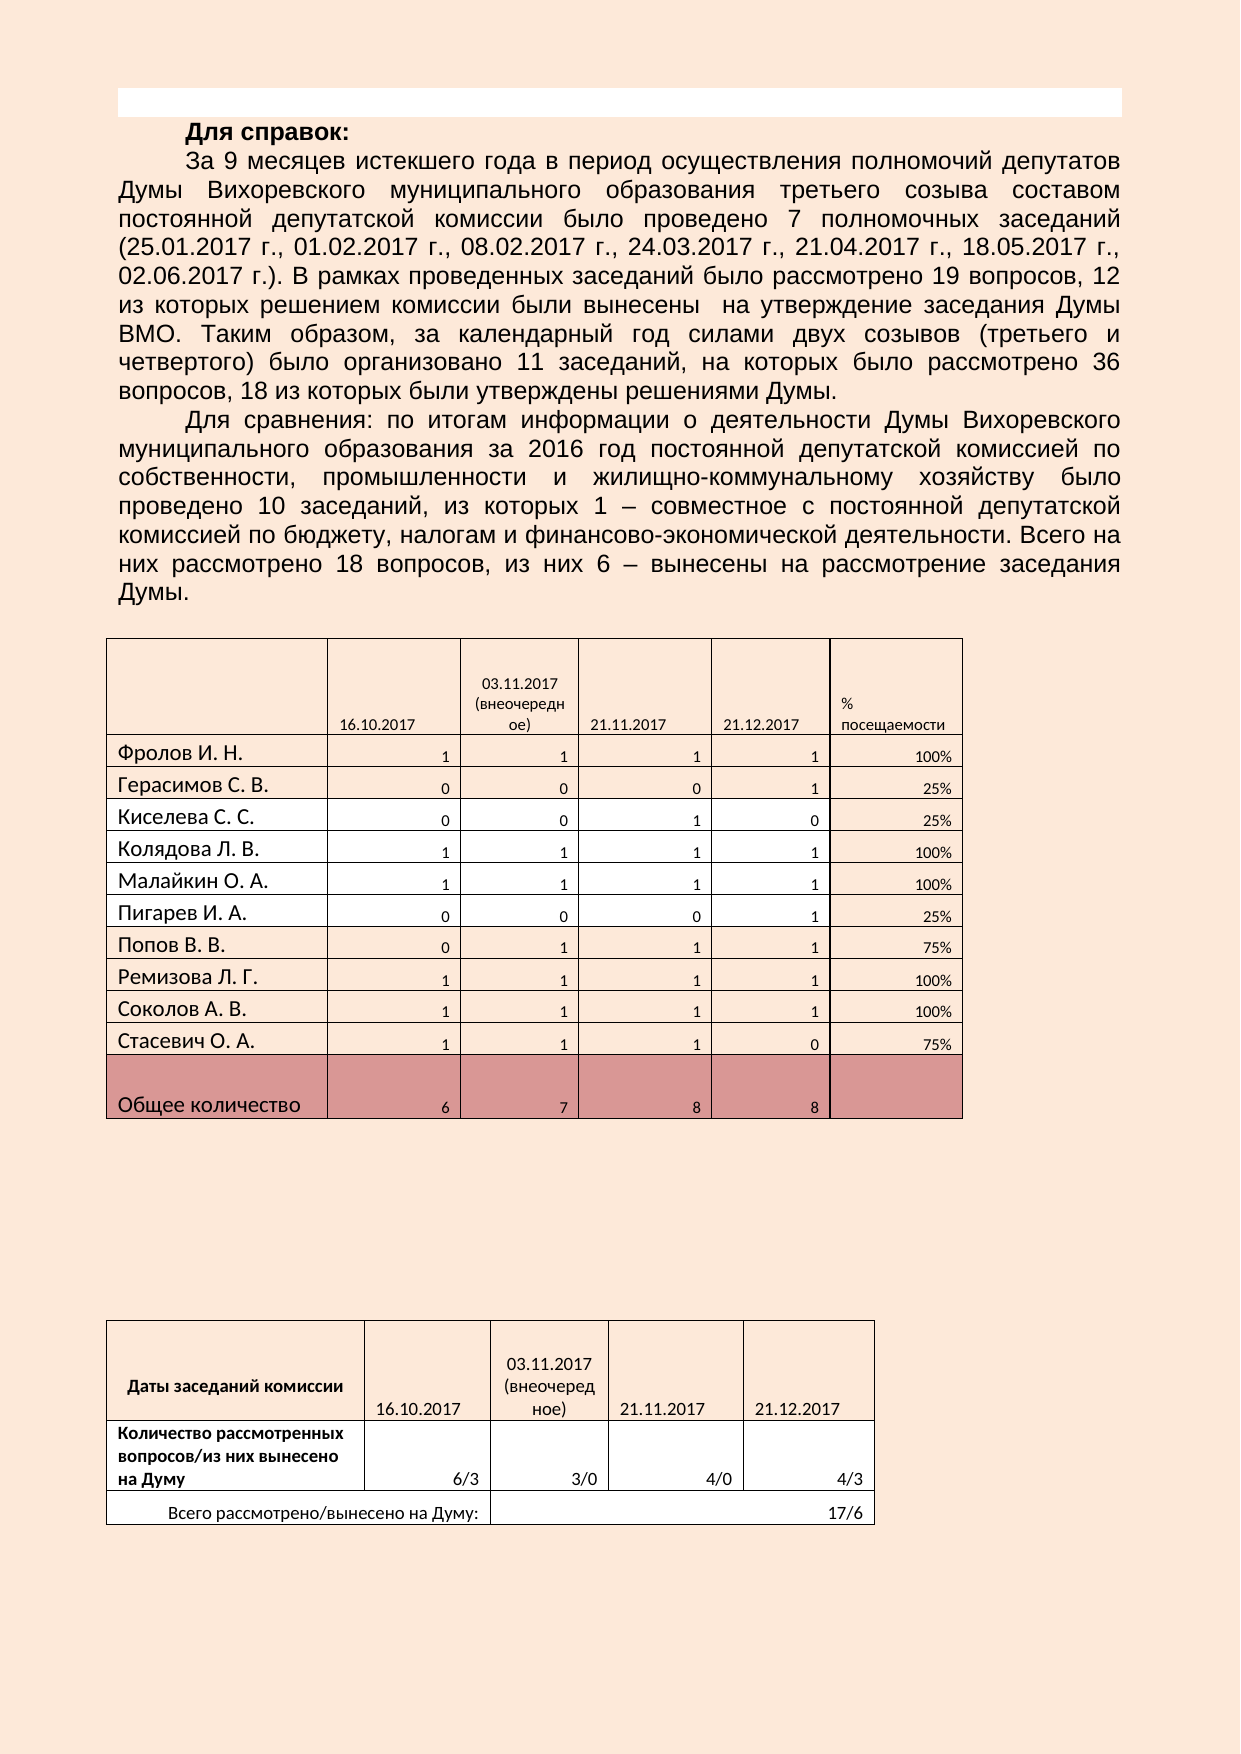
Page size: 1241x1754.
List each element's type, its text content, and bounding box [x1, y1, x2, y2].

table_header [107, 639, 327, 734]
table_cell 1 [712, 895, 829, 926]
table_cell 1 [461, 735, 578, 766]
table_cell Колядова Л. В. [107, 831, 327, 862]
table_cell 1 [579, 991, 711, 1022]
table_cell 0 [579, 895, 711, 926]
table_cell [831, 1055, 962, 1118]
table_header 21.11.2017 [609, 1321, 743, 1420]
table_cell 1 [712, 831, 829, 862]
table_header % посещаемости [831, 639, 962, 734]
table_cell 1 [579, 959, 711, 990]
table_cell 0 [461, 799, 578, 830]
table_cell Стасевич О. А. [107, 1023, 327, 1054]
table_cell 100% [831, 831, 962, 862]
table_cell Соколов А. В. [107, 991, 327, 1022]
table_cell 1 [328, 1023, 460, 1054]
table_cell 6/3 [365, 1421, 490, 1490]
table_cell 1 [579, 1023, 711, 1054]
table_header 21.11.2017 [579, 639, 711, 734]
table_cell 100% [831, 959, 962, 990]
table_cell Общее количество [107, 1055, 327, 1118]
table_cell 0 [461, 895, 578, 926]
table_cell 1 [712, 735, 829, 766]
text Для справок: [118, 117, 1122, 146]
table_header Даты заседаний комиссии [107, 1321, 364, 1420]
table_cell 1 [461, 831, 578, 862]
table_cell 0 [579, 767, 711, 798]
table_cell 100% [831, 863, 962, 894]
table_cell Киселева С. С. [107, 799, 327, 830]
table_cell 1 [328, 991, 460, 1022]
table_header 03.11.2017 (внеочередное) [461, 639, 578, 734]
table_cell 25% [831, 799, 962, 830]
table_cell Малайкин О. А. [107, 863, 327, 894]
table_cell Ремизова Л. Г. [107, 959, 327, 990]
table_cell 1 [579, 799, 711, 830]
table_cell 1 [461, 959, 578, 990]
table_cell 1 [328, 863, 460, 894]
table_cell Герасимов С. В. [107, 767, 327, 798]
table_cell Количество рассмотренных вопросов/из них вынесено на Думу [107, 1421, 364, 1490]
table_cell 1 [579, 927, 711, 958]
table_cell 1 [328, 735, 460, 766]
table_cell 1 [712, 991, 829, 1022]
table_cell 8 [579, 1055, 711, 1118]
table_cell 1 [461, 1023, 578, 1054]
table_cell 1 [328, 959, 460, 990]
table_cell Всего рассмотрено/вынесено на Думу: [107, 1491, 490, 1524]
table_cell 0 [328, 799, 460, 830]
table_cell 1 [461, 863, 578, 894]
table_cell Фролов И. Н. [107, 735, 327, 766]
table_cell 25% [831, 767, 962, 798]
table_header 21.12.2017 [712, 639, 829, 734]
table_header 16.10.2017 [365, 1321, 490, 1420]
table_cell Попов В. В. [107, 927, 327, 958]
table_cell 3/0 [491, 1421, 608, 1490]
table_cell 0 [328, 927, 460, 958]
table_header 21.12.2017 [744, 1321, 874, 1420]
table_cell 0 [328, 895, 460, 926]
table_cell 0 [461, 767, 578, 798]
table_cell 1 [579, 863, 711, 894]
table_cell 75% [831, 927, 962, 958]
table_cell 1 [712, 863, 829, 894]
table_cell 0 [712, 1023, 829, 1054]
text За 9 месяцев истекшего года в период осуществления полномочий депутатов Думы Вихоревского муниципального образования третьего созыва составом постоянной депутатской комиссии было проведено 7 полномочных заседаний (25.01.2017 г., 01.02.2017 г., 08.02.2017 г., 24.03.2017 г., 21.04.2017 г., 18.05.2017 г., 02.06.2017 г.). В рамках проведенных заседаний было рассмотрено 19 вопросов, 12 из которых решением комиссии были вынесены на утверждение заседания Думы ВМО. Таким образом, за календарный год силами двух созывов (третьего и четвертого) было организовано 11 заседаний, на которых было рассмотрено 36 вопросов, 18 из которых были утверждены решениями Думы. [118, 146, 1122, 405]
text Для сравнения: по итогам информации о деятельности Думы Вихоревского муниципального образования за 2016 год постоянной депутатской комиссией по собственности, промышленности и жилищно-коммунальному хозяйству было проведено 10 заседаний, из которых 1 – совместное с постоянной депутатской комиссией по бюджету, налогам и финансово-экономической деятельности. Всего на них рассмотрено 18 вопросов, из них 6 – вынесены на рассмотрение заседания Думы. [118, 405, 1122, 606]
table_cell 1 [461, 927, 578, 958]
table_cell 100% [831, 991, 962, 1022]
table_cell 1 [712, 927, 829, 958]
table_cell 17/6 [491, 1491, 874, 1524]
table_cell 25% [831, 895, 962, 926]
table_cell 1 [712, 767, 829, 798]
table_cell 8 [712, 1055, 829, 1118]
table_cell 4/3 [744, 1421, 874, 1490]
table_cell 75% [831, 1023, 962, 1054]
table_header 03.11.2017 (внеочередное) [491, 1321, 608, 1420]
table_cell 0 [712, 799, 829, 830]
table_cell 1 [579, 831, 711, 862]
table_cell Пигарев И. А. [107, 895, 327, 926]
table_cell 0 [328, 767, 460, 798]
table_cell 6 [328, 1055, 460, 1118]
table_header 16.10.2017 [328, 639, 460, 734]
table_cell 1 [712, 959, 829, 990]
table_cell 1 [328, 831, 460, 862]
table_cell 1 [461, 991, 578, 1022]
table_cell 7 [461, 1055, 578, 1118]
table_cell 100% [831, 735, 962, 766]
table_cell 4/0 [609, 1421, 743, 1490]
table_cell 1 [579, 735, 711, 766]
